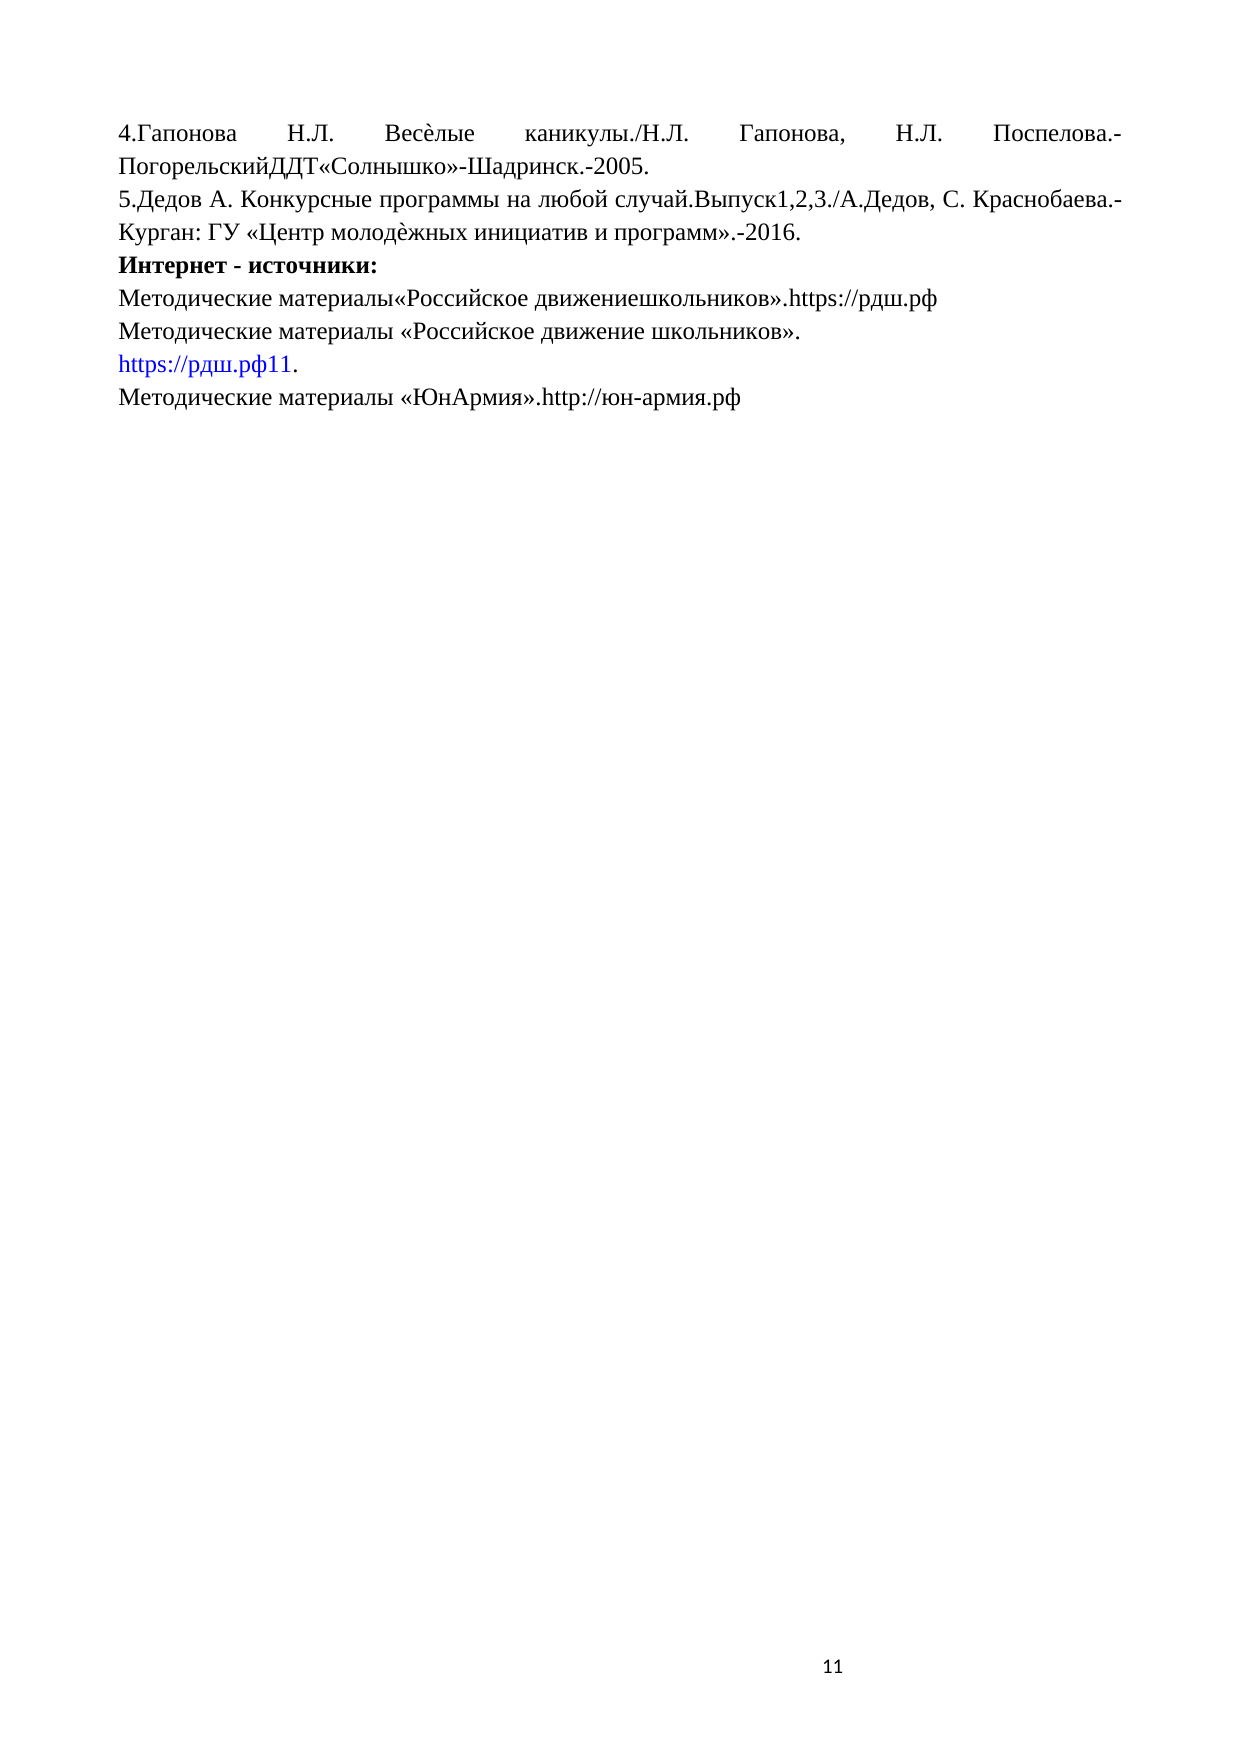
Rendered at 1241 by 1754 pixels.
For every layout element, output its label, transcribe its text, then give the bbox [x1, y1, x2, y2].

text Методические материалы «ЮнАрмия».http://юн-армия.рф [118, 382, 1122, 411]
text Методические материалы«Российское движениешкольников».https://рдш.рф [118, 283, 1122, 312]
text Методические материалы «Российское движение школьников». [118, 316, 1122, 345]
text https://рдш.рф11. [118, 349, 1122, 378]
text Интернет - источники: [118, 250, 1122, 279]
text 5.Дедов А. Конкурсные программы на любой случай.Выпуск1,2,3./А.Дедов, С. Краснобаева.- Курган: ГУ «Центр молодѐжных инициатив и программ».-2016. [118, 184, 1122, 246]
text 4.Гапонова Н.Л. Весѐлые каникулы./Н.Л. Гапонова, Н.Л. Поспелова.-ПогорельскийДДТ«Солнышко»-Шадринск.-2005. [118, 118, 1122, 180]
